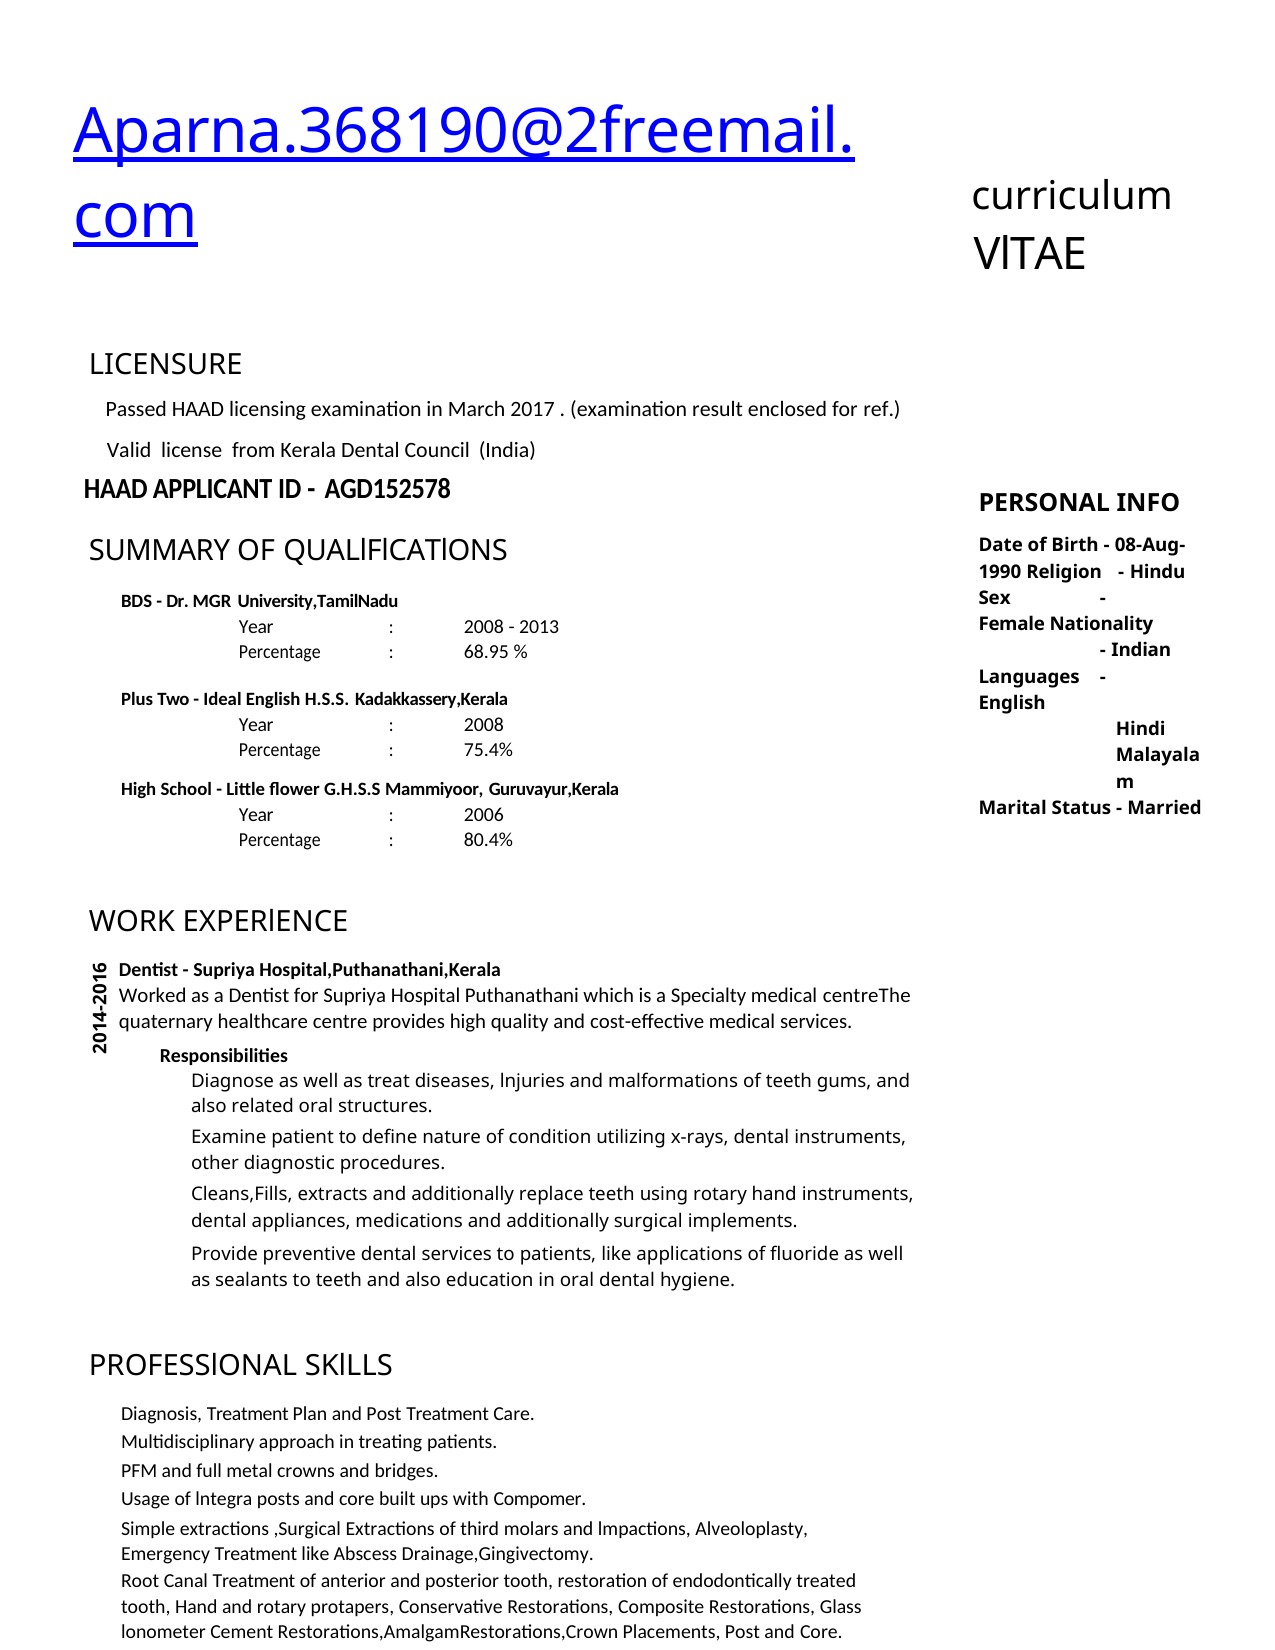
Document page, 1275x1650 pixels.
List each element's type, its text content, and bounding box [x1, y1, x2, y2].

subtitle PROFESSlONAL SKlLLS [89, 1344, 664, 1384]
text Year : 2008 - 2013 [239, 614, 916, 638]
text PFM and full metal crowns and bridges. [121, 1458, 664, 1482]
text Percentage : 68.95 % [239, 639, 916, 663]
text Dentist - Supriya Hospital,Puthanathani,Kerala [119, 957, 916, 981]
subtitle LICENSURE [89, 343, 916, 383]
text Percentage : 75.4% [239, 737, 916, 761]
text Hindi Malayalam [1116, 716, 1208, 793]
text Provide preventive dental services to patients, like applications of fluoride as well as sealants to teeth and also education in oral dental hygiene. [191, 1240, 916, 1292]
text Sex - Female Nationality - Indian Languages - English [978, 584, 1176, 715]
text curriculum [971, 167, 1262, 221]
text Examine patient to define nature of condition utilizing x-rays, dental instruments, other diagnostic procedures. [191, 1124, 916, 1175]
text Marital Status - Married [978, 794, 1251, 820]
text Simple extractions ,Surgical Extractions of third molars and lmpactions, Alveoloplasty, Emergency Treatment like Abscess Drainage,Gingivectomy. [121, 1516, 886, 1565]
text Year : 2008 [239, 712, 916, 736]
text Plus Two - Ideal English H.S.S. Kadakkassery,Kerala [121, 687, 916, 709]
text Diagnosis, Treatment Plan and Post Treatment Care. Multidisciplinary approach in treating patients. [121, 1401, 664, 1453]
text Year : 2006 [239, 803, 916, 827]
text Percentage : 80.4% [239, 828, 916, 852]
subtitle SUMMARY OF QUALlFlCATlONS [89, 529, 916, 569]
text Responsibilities [159, 1044, 916, 1067]
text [121, 1568, 886, 1643]
text Diagnose as well as treat diseases, lnjuries and malformations of teeth gums, and also related oral structures. [191, 1067, 916, 1118]
text High School - Little flower G.H.S.S Mammiyoor, Guruvayur,Kerala [121, 778, 916, 801]
text Usage of lntegra posts and core built ups with Compomer. [121, 1487, 664, 1511]
subtitle PERSONAL INFO [978, 484, 1188, 518]
text BDS - Dr. MGR University,TamilNadu [121, 589, 916, 612]
subtitle WORK EXPERlENCE [89, 901, 916, 940]
text HAAD APPLICANT ID - AGD152578 [83, 478, 916, 503]
text VlTAE [973, 222, 1262, 283]
text Passed HAAD licensing examination in March 2017 . (examination result enclosed for ref.) Valid license from Kerala Dental Council (India) [105, 395, 916, 463]
text Aparna.368190@2freemail.com [73, 85, 870, 256]
text Worked as a Dentist for Supriya Hospital Puthanathani which is a Specialty medical centreThe quaternary healthcare centre provides high quality and cost-effective medical services. [119, 982, 916, 1033]
text Date of Birth - 08-Aug-1990 Religion - Hindu [978, 532, 1221, 583]
text Cleans,Fills, extracts and additionally replace teeth using rotary hand instruments, dental appliances, medications and additionally surgical implements. [191, 1181, 916, 1232]
